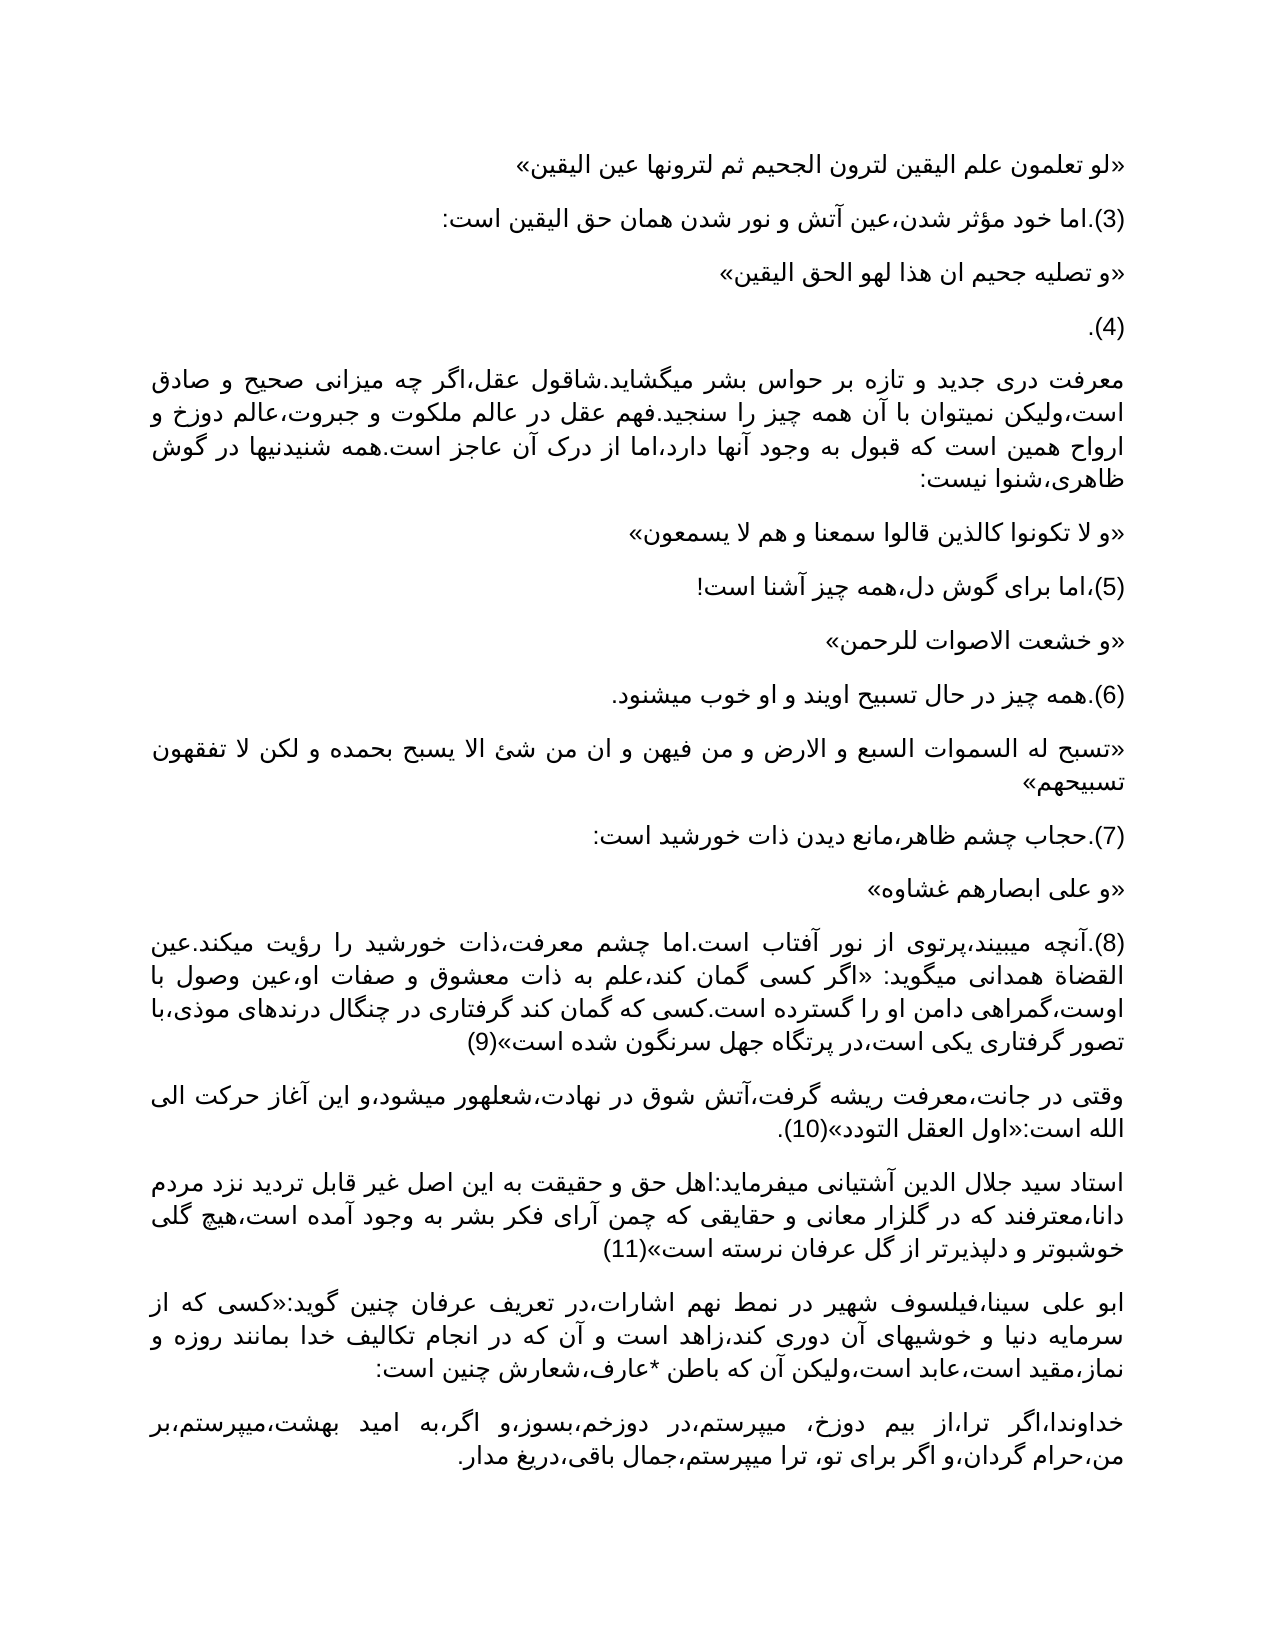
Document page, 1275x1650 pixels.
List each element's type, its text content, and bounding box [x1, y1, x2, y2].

text «و تصلیه جحیم ان هذا لهو الحق الیقین» [150, 258, 1125, 286]
text «و علی ابصارهم غشاوه» [150, 874, 1125, 903]
text (6).همه چیز در حال تسبیح‏ اویند و او خوب می‏شنود. [150, 680, 1125, 709]
text وقتی در جانت،معرفت ریشه گرفت،آتش‏ شوق در نهادت،شعله‏ور می‏شود،و این آغاز حرکت الی الله است:«اول العقل التودد»(10). [150, 1081, 1125, 1143]
text خداوندا،اگر ترا،از بیم دوزخ، می‏پرستم،در دوزخم،بسوز،و اگر،به امید بهشت،می‏پرستم،بر من،حرام گردان،و اگر برای تو، ترا می‏پرستم،جمال باقی،دریغ‏ مدار. [150, 1408, 1125, 1470]
text «و لا تکونوا کالذین قالوا سمعنا و هم لا یسمعون» [150, 518, 1125, 547]
text (4). [150, 312, 1125, 340]
text (7).حجاب‏ چشم ظاهر،مانع دیدن ذات خورشید است: [150, 821, 1125, 849]
text استاد سید جلال الدین آشتیانی می‏فرماید:اهل‏ حق و حقیقت به این اصل غیر قابل تردید نزد مردم‏ دانا،معترفند که در گلزار معانی و حقایقی که‏ چمن آرای فکر بشر به وجود آمده است،هیچ گلی‏ خوشبوتر و دلپذیرتر از گل عرفان نرسته است»(11) [150, 1168, 1125, 1263]
text «و خشعت‏ الاصوات للرحمن» [150, 626, 1125, 655]
text «تسبح له السموات‏ السبع و الارض و من فیهن و ان من شئ الا یسبح‏ بحمده و لکن لا تفقهون تسبیحهم» [150, 734, 1125, 796]
text (5)،اما برای‏ گوش دل،همه چیز آشنا است! [150, 572, 1125, 601]
text ابو علی سینا،فیلسوف شهیر در نمط نهم‏ اشارات،در تعریف عرفان چنین گوید:«کسی که‏ از سرمایه دنیا و خوشی‏های آن دوری کند،زاهد است و آن که در انجام تکالیف خدا بمانند روزه و نماز،مقید است،عابد است،ولیکن آن که باطن‏ *عارف،شعارش چنین است: [150, 1288, 1125, 1383]
text «لو تعلمون علم الیقین لترون‏ الجحیم ثم لترونها عین الیقین» [150, 150, 1125, 179]
text معرفت دری جدید و تازه بر حواس بشر می‏گشاید.شاقول عقل،اگر چه میزانی صحیح و صادق است،ولیکن نمی‏توان با آن همه چیز را سنجید.فهم عقل در عالم ملکوت و جبروت،عالم‏ دوزخ و ارواح همین است که قبول به وجود آنها دارد،اما از درک آن عاجز است.همه شنیدنی‏ها در گوش ظاهری،شنوا نیست: [150, 365, 1125, 493]
text (8).آنچه می‏بیند،پرتوی از نور آفتاب است.اما چشم معرفت،ذات خورشید را رؤیت می‏کند.عین القضاة همدانی می‏گوید: «اگر کسی گمان کند،علم به ذات معشوق و صفات‏ او،عین وصول با اوست،گمراهی دامن او را گسترده است.کسی که گمان کند گرفتاری در چنگال درنده‏ای موذی،با تصور گرفتاری یکی‏ است،در پرتگاه جهل سرنگون شده است»(9) [150, 928, 1125, 1056]
text (3).اما خود مؤثر شدن،عین آتش و نور شدن همان حق الیقین است: [150, 204, 1125, 233]
